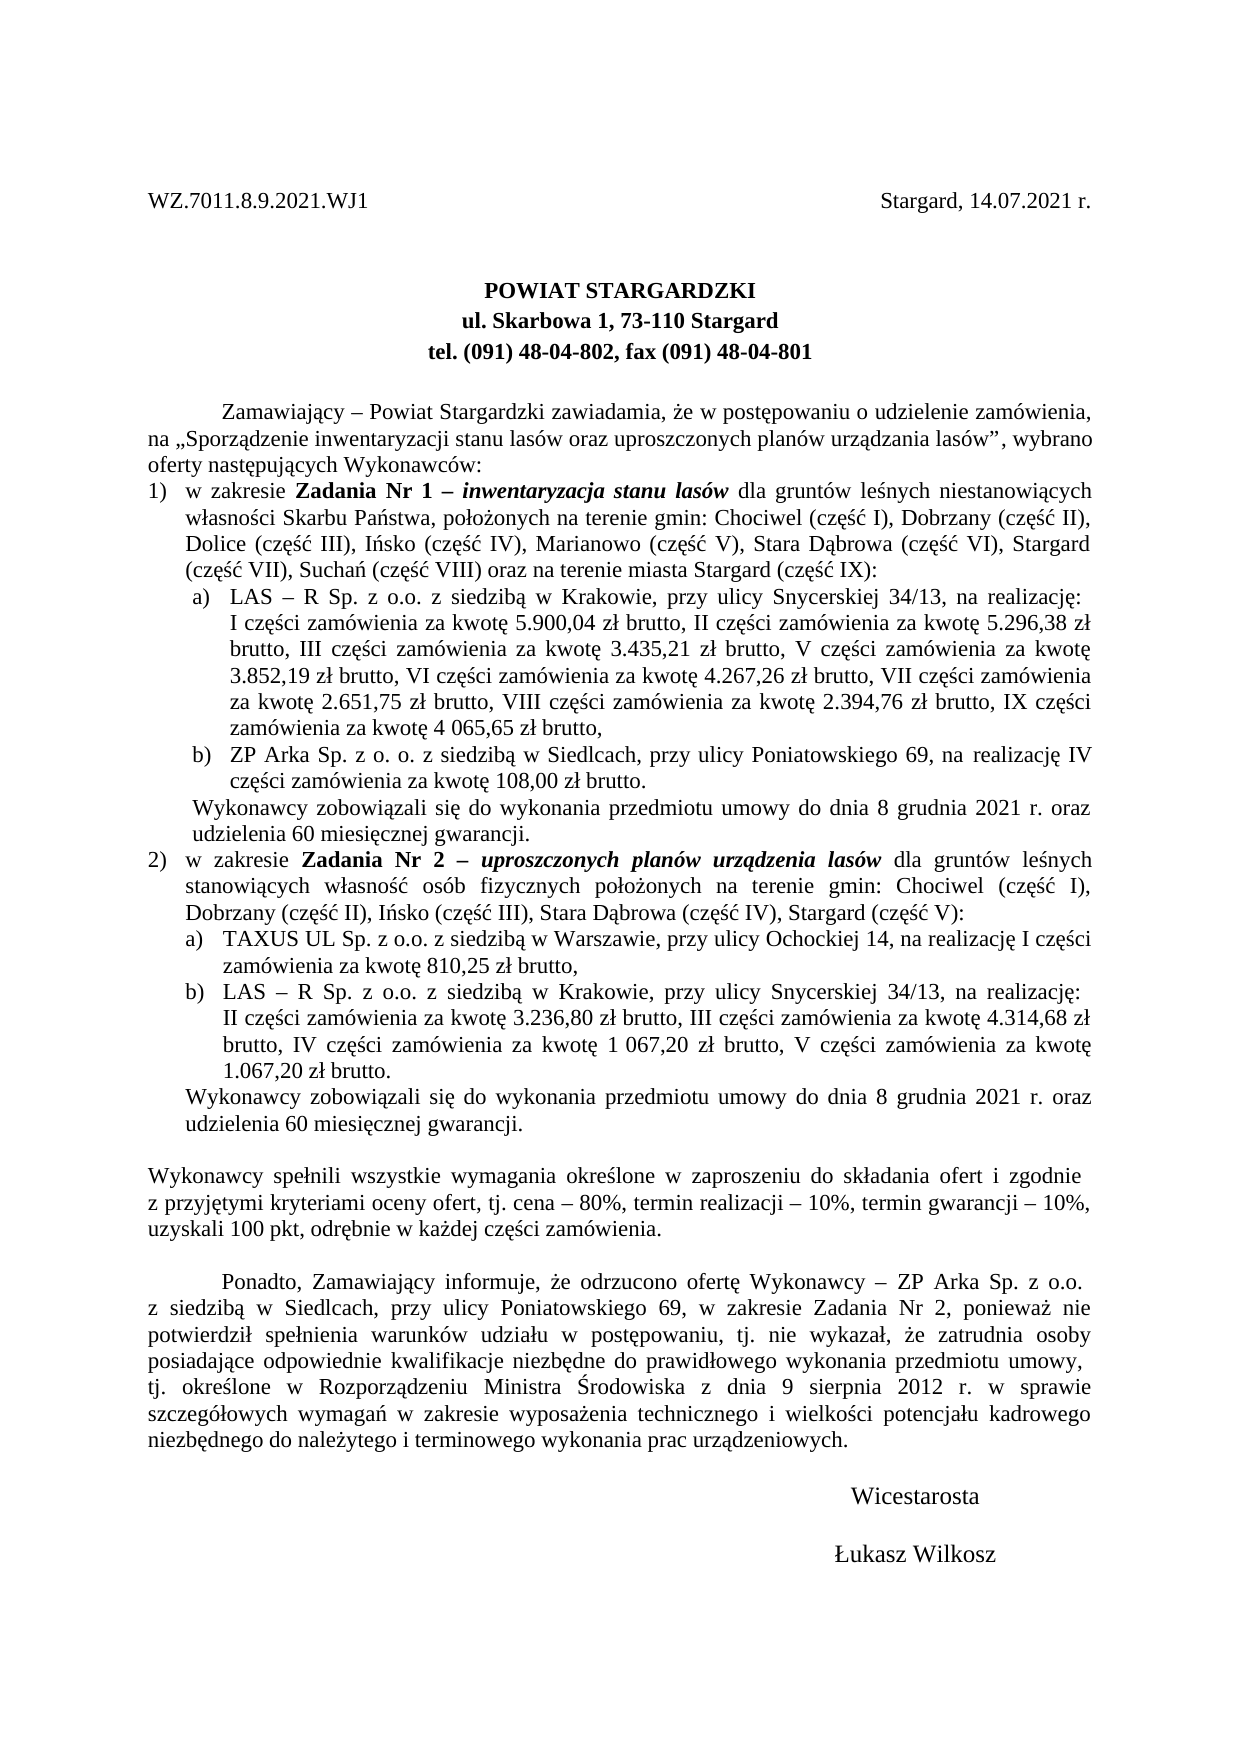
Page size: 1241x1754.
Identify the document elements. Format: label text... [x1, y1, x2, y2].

text POWIAT STARGARDZKI [148, 277, 1093, 304]
text Wicestarosta [664, 1481, 1093, 1510]
text Zamawiający – Powiat Stargardzki zawiadamia, że w postępowaniu o udzielenie zamówienia, na „Sporządzenie inwentaryzacji stanu lasów oraz uproszczonych planów urządzania lasów”, wybrano oferty następujących Wykonawców: [148, 398, 1093, 477]
list Wykonawcy spełnili wszystkie wymagania określone w zaproszeniu do składania ofert i zgodnie z przyjętymi kryteriami oceny ofert, tj. cena – 80%, termin realizacji – 10%, termin gwarancji – 10%, uzyskali 100 pkt, odrębnie w każdej części zamówienia. [148, 1162, 1093, 1242]
list LAS – R Sp. z o.o. z siedzibą w Krakowie, przy ulicy Snycerskiej 34/13, na realizację: II części zamówienia za kwotę 3.236,80 zł brutto, III części zamówienia za kwotę 4.314,68 zł brutto, IV części zamówienia za kwotę 1 067,20 zł brutto, V części zamówienia za kwotę 1.067,20 zł brutto. [185, 978, 1093, 1083]
text tel. (091) 48-04-802, fax (091) 48-04-801 [148, 338, 1093, 364]
text Ponadto, Zamawiający informuje, że odrzucono ofertę Wykonawcy – ZP Arka Sp. z o.o. z siedzibą w Siedlcach, przy ulicy Poniatowskiego 69, w zakresie Zadania Nr 2, ponieważ nie potwierdził spełnienia warunków udziału w postępowaniu, tj. nie wykazał, że zatrudnia osoby posiadające odpowiednie kwalifikacje niezbędne do prawidłowego wykonania przedmiotu umowy, tj. określone w Rozporządzeniu Ministra Środowiska z dnia 9 sierpnia 2012 r. w sprawie szczegółowych wymagań w zakresie wyposażenia technicznego i wielkości potencjału kadrowego niezbędnego do należytego i terminowego wykonania prac urządzeniowych. [148, 1268, 1093, 1452]
list w zakresie Zadania Nr 2 – uproszczonych planów urządzenia lasów dla gruntów leśnych stanowiących własność osób fizycznych położonych na terenie gmin: Chociwel (część I), Dobrzany (część II), Ińsko (część III), Stara Dąbrowa (część IV), Stargard (część V): [148, 846, 1093, 925]
list LAS – R Sp. z o.o. z siedzibą w Krakowie, przy ulicy Snycerskiej 34/13, na realizację: I części zamówienia za kwotę 5.900,04 zł brutto, II części zamówienia za kwotę 5.296,38 zł brutto, III części zamówienia za kwotę 3.435,21 zł brutto, V części zamówienia za kwotę 3.852,19 zł brutto, VI części zamówienia za kwotę 4.267,26 zł brutto, VII części zamówienia za kwotę 2.651,75 zł brutto, VIII części zamówienia za kwotę 2.394,76 zł brutto, IX części zamówienia za kwotę 4 065,65 zł brutto, [192, 583, 1093, 741]
text WZ.7011.8.9.2021.WJ1 Stargard, 14.07.2021 r. [148, 187, 1093, 213]
list w zakresie Zadania Nr 1 – inwentaryzacja stanu lasów dla gruntów leśnych niestanowiących własności Skarbu Państwa, położonych na terenie gmin: Chociwel (część I), Dobrzany (część II), Dolice (część III), Ińsko (część IV), Marianowo (część V), Stara Dąbrowa (część VI), Stargard (część VII), Suchań (część VIII) oraz na terenie miasta Stargard (część IX): [148, 477, 1093, 583]
list ZP Arka Sp. z o. o. z siedzibą w Siedlcach, przy ulicy Poniatowskiego 69, na realizację IV części zamówienia za kwotę 108,00 zł brutto. [192, 741, 1093, 793]
text ul. Skarbowa 1, 73-110 Stargard [148, 308, 1093, 334]
text Wykonawcy zobowiązali się do wykonania przedmiotu umowy do dnia 8 grudnia 2021 r. oraz udzielenia 60 miesięcznej gwarancji. [192, 793, 1093, 846]
list TAXUS UL Sp. z o.o. z siedzibą w Warszawie, przy ulicy Ochockiej 14, na realizację I części zamówienia za kwotę 810,25 zł brutto, [185, 925, 1093, 978]
text Wykonawcy zobowiązali się do wykonania przedmiotu umowy do dnia 8 grudnia 2021 r. oraz udzielenia 60 miesięcznej gwarancji. [185, 1083, 1093, 1136]
text Łukasz Wilkosz [664, 1539, 1093, 1567]
